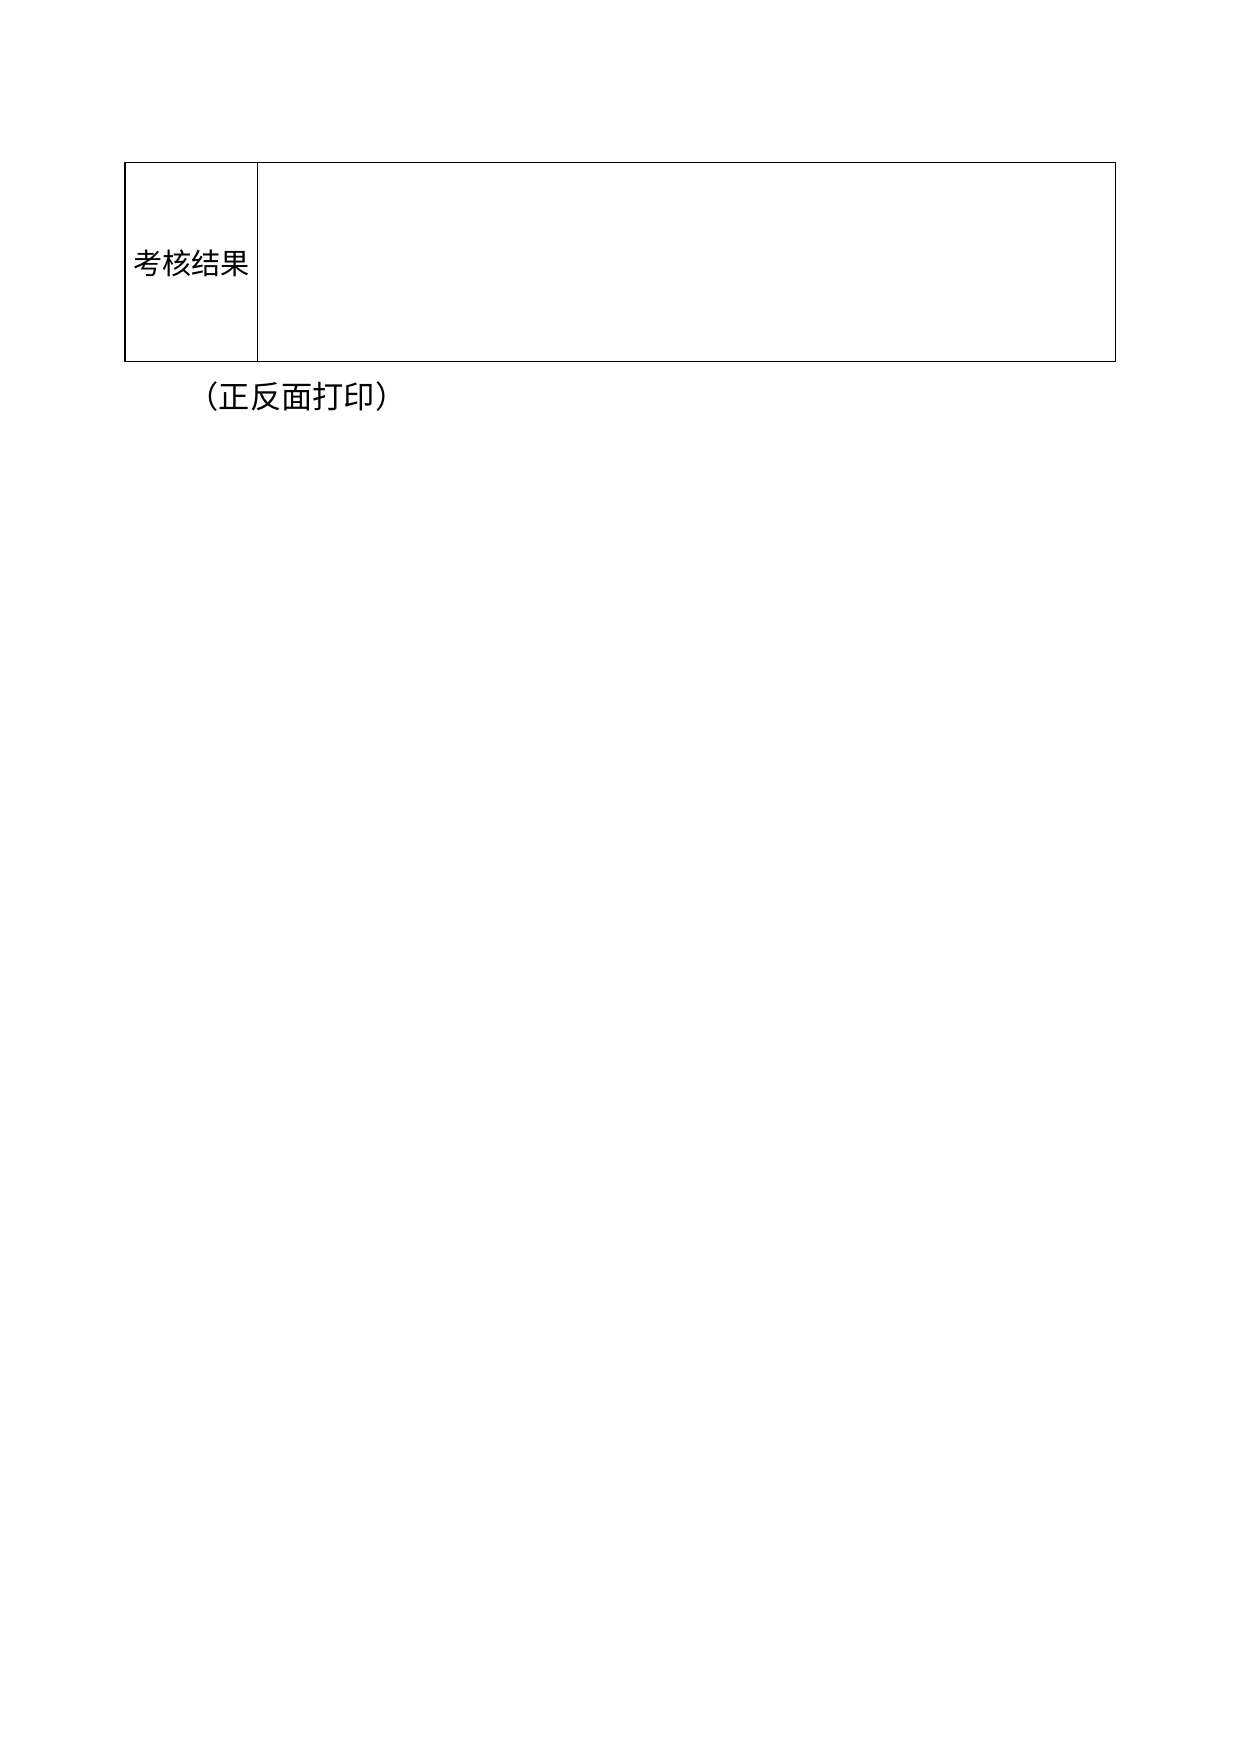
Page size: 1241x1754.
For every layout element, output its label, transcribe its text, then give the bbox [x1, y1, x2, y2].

table_cell [258, 163, 1115, 361]
table_cell 考核结果 [126, 163, 257, 361]
text （正反面打印） [187, 362, 1053, 427]
